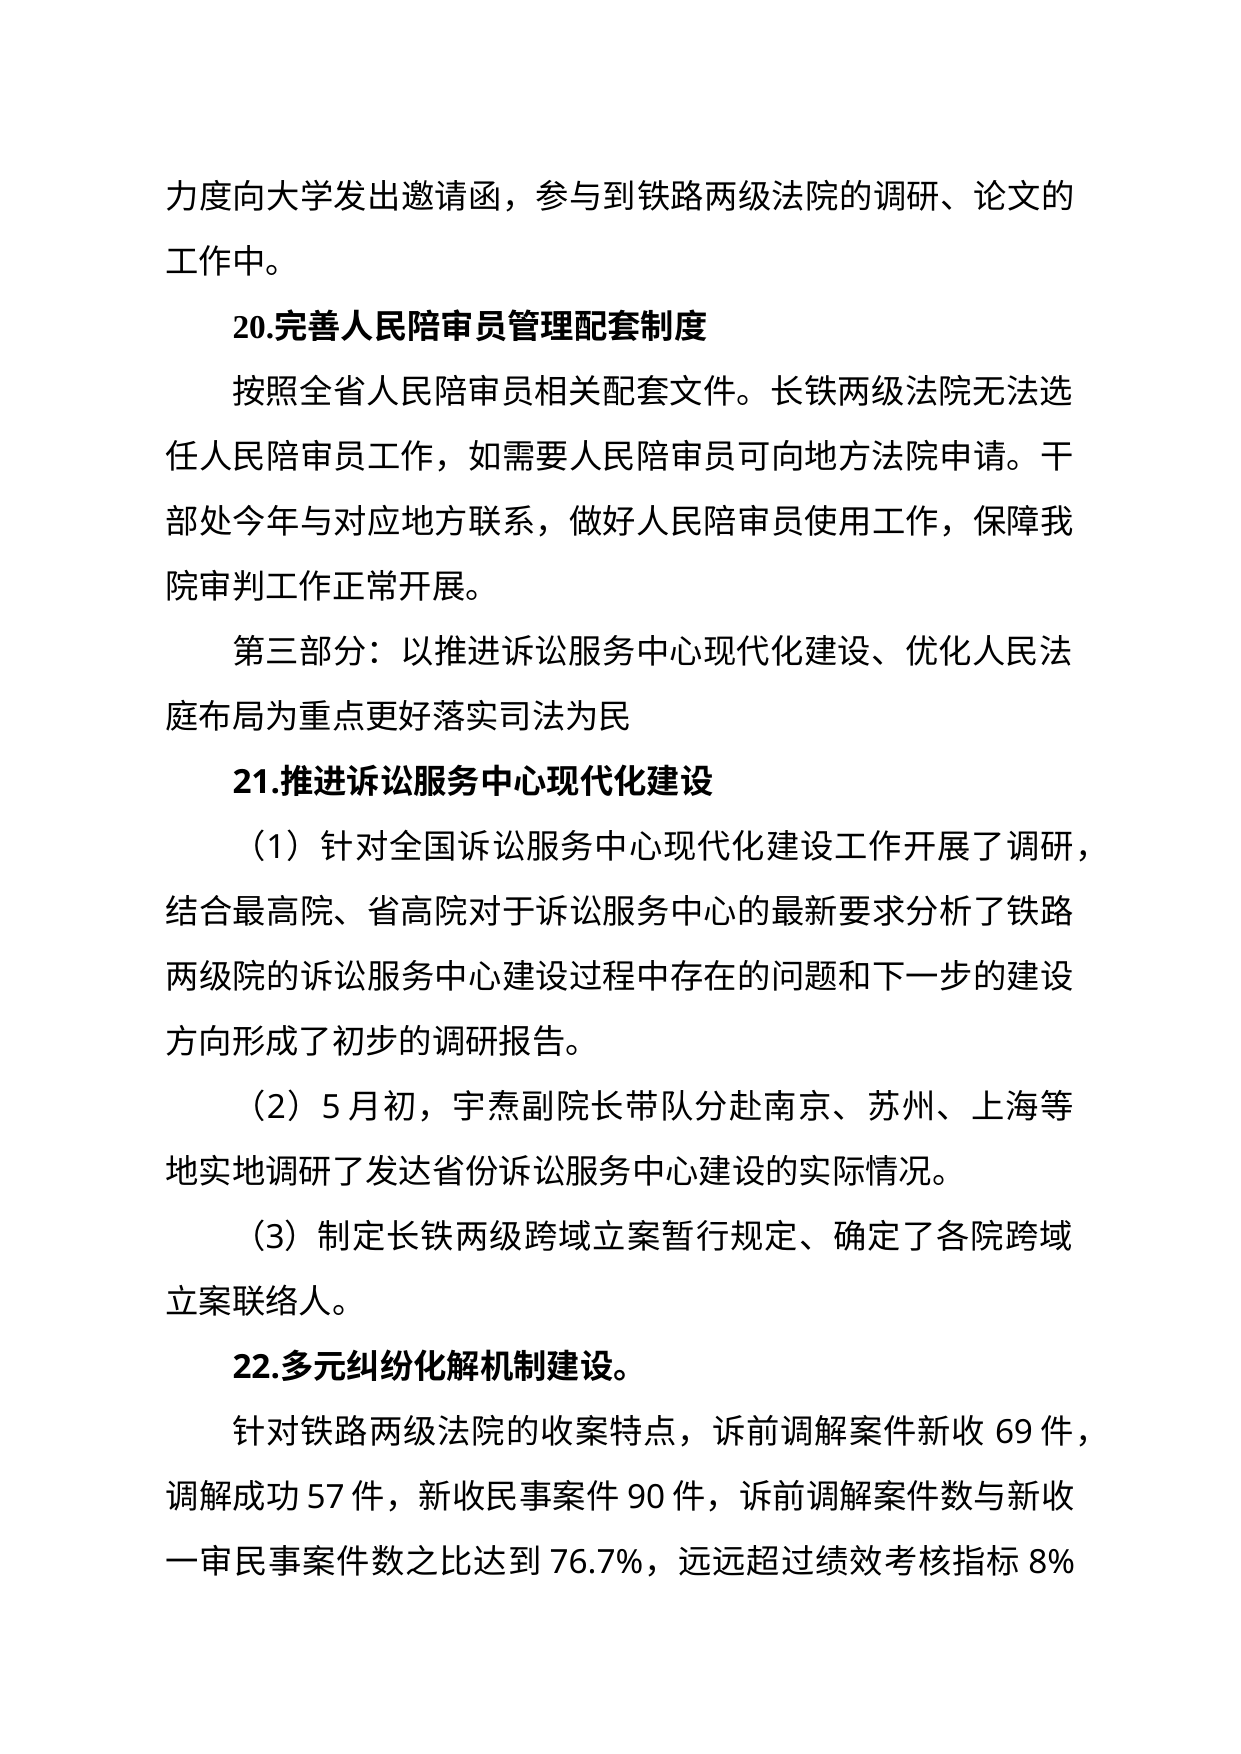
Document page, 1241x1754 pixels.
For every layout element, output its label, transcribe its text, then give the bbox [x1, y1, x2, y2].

list 制定长铁两级跨域立案暂行规定、确定了各院跨域立案联络人。 [165, 1202, 1075, 1332]
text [165, 162, 1075, 292]
text （2）5月初，宇焘副院长带队分赴南京、苏州、上海等地实地调研了发达省份诉讼服务中心建设的实际情况。 [165, 1072, 1075, 1202]
text 22.多元纠纷化解机制建设。 [165, 1332, 1075, 1397]
list （1）针对全国诉讼服务中心现代化建设工作开展了调研，结合最高院、省高院对于诉讼服务中心的最新要求分析了铁路两级院的诉讼服务中心建设过程中存在的问题和下一步的建设方向形成了初步的调研报告。 [165, 812, 1075, 1072]
text 20.完善人民陪审员管理配套制度 [165, 292, 1075, 357]
text 按照全省人民陪审员相关配套文件。长铁两级法院无法选任人民陪审员工作，如需要人民陪审员可向地方法院申请。干部处今年与对应地方联系，做好人民陪审员使用工作，保障我院审判工作正常开展。 [165, 357, 1075, 617]
list 21.推进诉讼服务中心现代化建设 [165, 747, 1075, 812]
list 第三部分：以推进诉讼服务中心现代化建设、优化人民法庭布局为重点更好落实司法为民 [165, 617, 1075, 747]
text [165, 1397, 1075, 1592]
